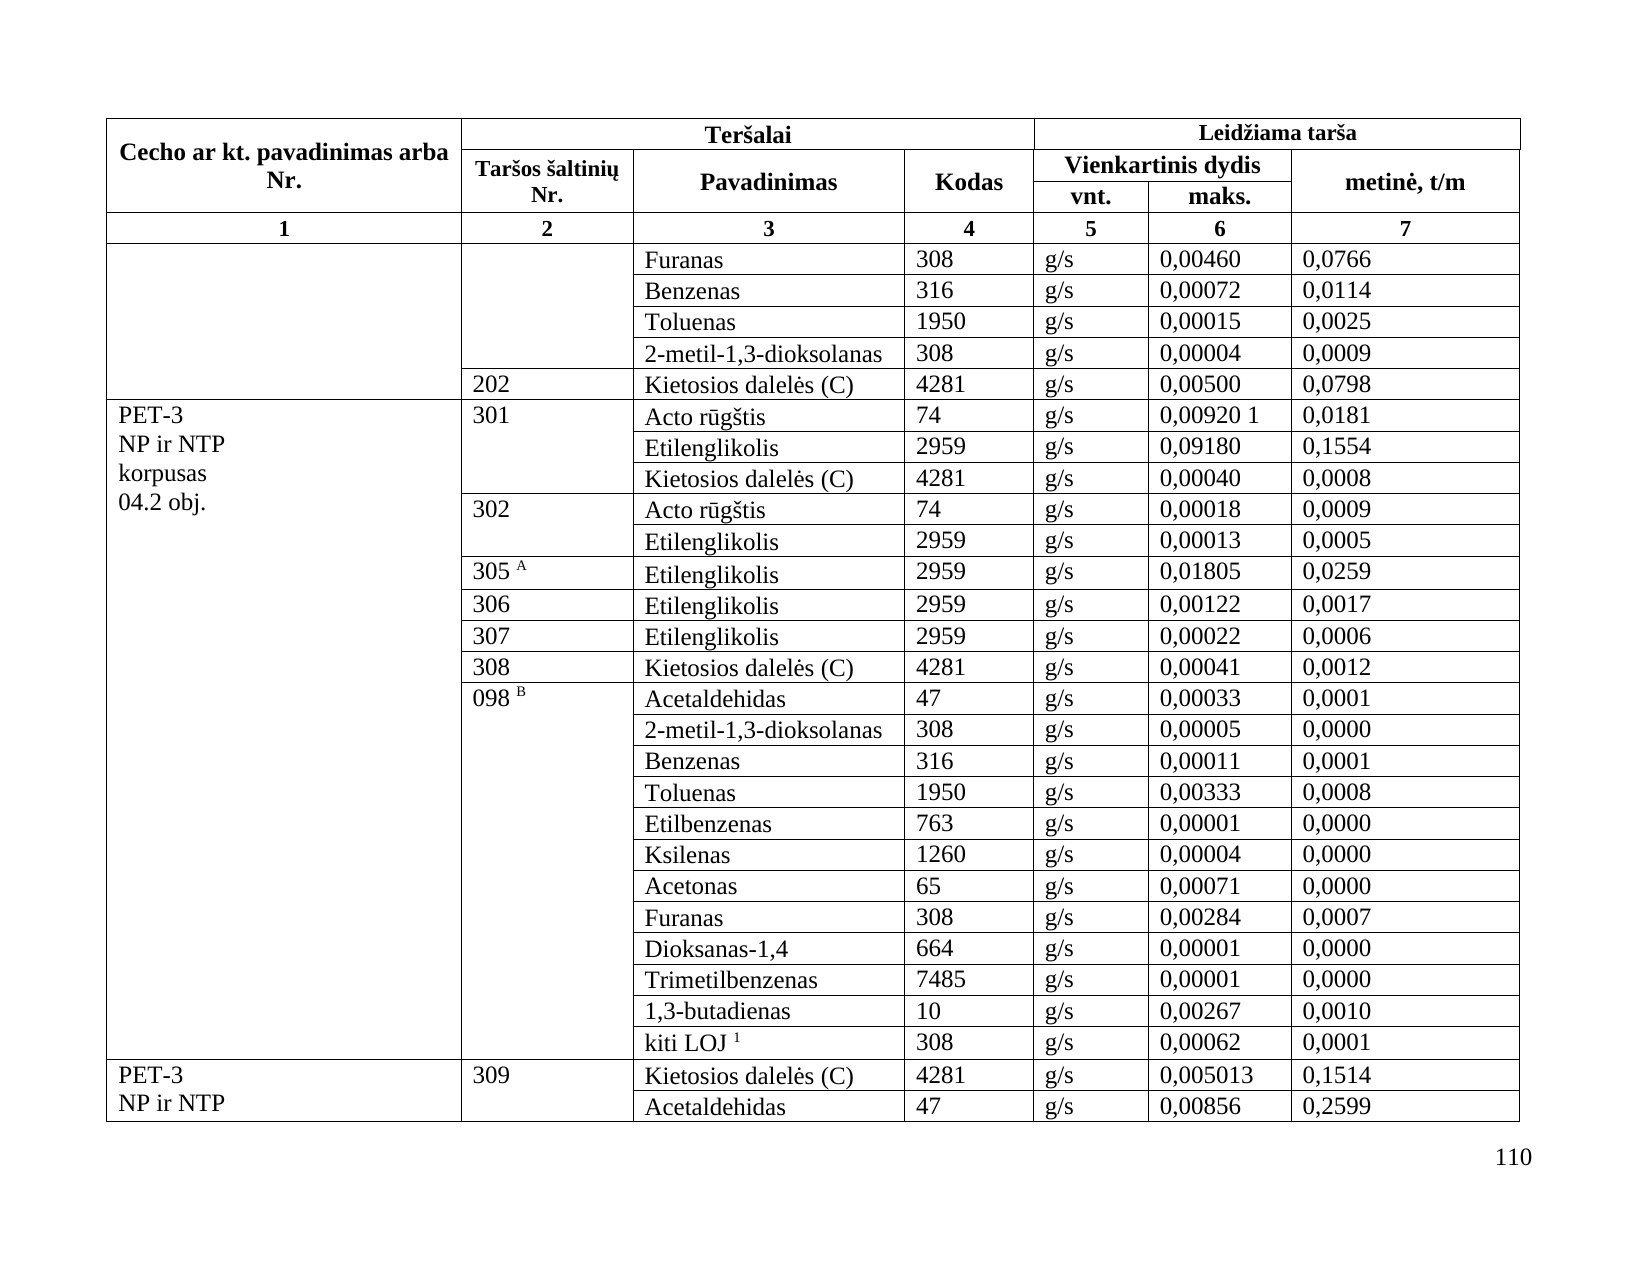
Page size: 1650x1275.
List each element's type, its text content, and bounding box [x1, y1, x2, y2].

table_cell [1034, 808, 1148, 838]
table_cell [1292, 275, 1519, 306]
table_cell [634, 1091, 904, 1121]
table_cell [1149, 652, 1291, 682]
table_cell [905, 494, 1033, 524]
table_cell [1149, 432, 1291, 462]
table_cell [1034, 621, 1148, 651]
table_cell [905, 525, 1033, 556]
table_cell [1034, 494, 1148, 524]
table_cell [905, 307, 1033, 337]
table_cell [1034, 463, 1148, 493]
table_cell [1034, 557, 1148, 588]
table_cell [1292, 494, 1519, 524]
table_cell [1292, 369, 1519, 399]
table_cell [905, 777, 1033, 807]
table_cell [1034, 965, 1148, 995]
table_cell Vienkartinis dydis [1034, 150, 1291, 181]
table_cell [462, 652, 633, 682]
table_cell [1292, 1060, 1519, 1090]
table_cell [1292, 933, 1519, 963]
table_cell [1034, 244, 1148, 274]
table_cell 2 [462, 213, 633, 243]
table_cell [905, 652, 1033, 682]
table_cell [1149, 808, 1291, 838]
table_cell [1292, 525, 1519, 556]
table_cell Kodas [905, 150, 1033, 212]
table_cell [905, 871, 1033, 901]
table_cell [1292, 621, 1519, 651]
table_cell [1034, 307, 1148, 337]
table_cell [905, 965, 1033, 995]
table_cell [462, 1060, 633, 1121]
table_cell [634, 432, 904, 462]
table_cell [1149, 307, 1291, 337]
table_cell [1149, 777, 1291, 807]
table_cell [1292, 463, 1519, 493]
table_cell 6 [1149, 213, 1291, 243]
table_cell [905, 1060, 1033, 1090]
table_header Cecho ar kt. pavadinimas arba Nr. [107, 119, 461, 212]
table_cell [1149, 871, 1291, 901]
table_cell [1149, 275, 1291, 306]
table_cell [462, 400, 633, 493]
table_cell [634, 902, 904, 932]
table_header Teršalai [462, 119, 1034, 149]
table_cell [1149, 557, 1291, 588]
table_cell metinė, t/m [1292, 150, 1519, 212]
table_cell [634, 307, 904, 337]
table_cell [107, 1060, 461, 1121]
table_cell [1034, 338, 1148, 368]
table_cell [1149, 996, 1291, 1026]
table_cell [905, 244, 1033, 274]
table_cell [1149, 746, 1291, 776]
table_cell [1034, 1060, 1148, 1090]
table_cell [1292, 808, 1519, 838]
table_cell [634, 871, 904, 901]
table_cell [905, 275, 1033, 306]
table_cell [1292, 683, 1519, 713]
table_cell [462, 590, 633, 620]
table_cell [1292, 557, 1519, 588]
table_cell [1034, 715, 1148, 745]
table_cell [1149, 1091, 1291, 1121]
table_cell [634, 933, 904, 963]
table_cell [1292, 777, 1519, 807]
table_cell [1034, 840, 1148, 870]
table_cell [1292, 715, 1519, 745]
table_cell Pavadinimas [634, 150, 904, 212]
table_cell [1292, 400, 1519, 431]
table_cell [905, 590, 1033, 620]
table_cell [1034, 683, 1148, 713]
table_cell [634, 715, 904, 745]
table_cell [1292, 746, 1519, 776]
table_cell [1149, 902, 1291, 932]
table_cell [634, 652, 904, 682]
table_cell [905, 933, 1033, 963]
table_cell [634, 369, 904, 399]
table_cell 4 [905, 213, 1033, 243]
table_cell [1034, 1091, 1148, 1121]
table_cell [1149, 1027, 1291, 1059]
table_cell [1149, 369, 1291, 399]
table_header Leidžiama tarša [1035, 119, 1520, 149]
table_cell Taršos šaltinių Nr. [462, 150, 633, 212]
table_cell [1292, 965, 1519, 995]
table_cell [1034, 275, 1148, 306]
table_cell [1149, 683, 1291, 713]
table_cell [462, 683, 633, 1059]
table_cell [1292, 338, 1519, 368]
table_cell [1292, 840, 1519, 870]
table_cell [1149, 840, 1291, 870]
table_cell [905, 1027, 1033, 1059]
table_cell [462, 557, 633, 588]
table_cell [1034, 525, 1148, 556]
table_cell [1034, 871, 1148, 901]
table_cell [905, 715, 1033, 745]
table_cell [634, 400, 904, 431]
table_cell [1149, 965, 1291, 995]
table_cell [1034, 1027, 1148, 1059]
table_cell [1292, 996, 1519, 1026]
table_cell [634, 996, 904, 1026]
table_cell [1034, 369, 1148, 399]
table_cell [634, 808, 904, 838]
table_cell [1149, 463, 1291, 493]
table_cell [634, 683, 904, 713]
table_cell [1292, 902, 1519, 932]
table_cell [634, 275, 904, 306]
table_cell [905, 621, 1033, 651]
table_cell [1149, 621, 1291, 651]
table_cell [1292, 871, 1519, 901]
table_cell 1 [107, 213, 461, 243]
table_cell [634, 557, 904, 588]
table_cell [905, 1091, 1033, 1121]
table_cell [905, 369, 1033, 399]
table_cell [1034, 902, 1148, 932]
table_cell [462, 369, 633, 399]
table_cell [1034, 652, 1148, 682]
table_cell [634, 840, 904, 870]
table_cell 7 [1292, 213, 1519, 243]
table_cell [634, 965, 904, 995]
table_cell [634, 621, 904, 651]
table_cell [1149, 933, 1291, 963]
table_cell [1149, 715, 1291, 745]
table_cell 5 [1034, 213, 1148, 243]
table_cell maks. [1149, 182, 1291, 212]
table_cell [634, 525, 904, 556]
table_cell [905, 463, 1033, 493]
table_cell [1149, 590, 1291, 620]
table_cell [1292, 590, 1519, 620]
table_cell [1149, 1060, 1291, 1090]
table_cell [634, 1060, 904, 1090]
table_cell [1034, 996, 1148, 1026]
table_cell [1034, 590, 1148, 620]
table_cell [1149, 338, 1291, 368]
table_cell vnt. [1034, 182, 1148, 212]
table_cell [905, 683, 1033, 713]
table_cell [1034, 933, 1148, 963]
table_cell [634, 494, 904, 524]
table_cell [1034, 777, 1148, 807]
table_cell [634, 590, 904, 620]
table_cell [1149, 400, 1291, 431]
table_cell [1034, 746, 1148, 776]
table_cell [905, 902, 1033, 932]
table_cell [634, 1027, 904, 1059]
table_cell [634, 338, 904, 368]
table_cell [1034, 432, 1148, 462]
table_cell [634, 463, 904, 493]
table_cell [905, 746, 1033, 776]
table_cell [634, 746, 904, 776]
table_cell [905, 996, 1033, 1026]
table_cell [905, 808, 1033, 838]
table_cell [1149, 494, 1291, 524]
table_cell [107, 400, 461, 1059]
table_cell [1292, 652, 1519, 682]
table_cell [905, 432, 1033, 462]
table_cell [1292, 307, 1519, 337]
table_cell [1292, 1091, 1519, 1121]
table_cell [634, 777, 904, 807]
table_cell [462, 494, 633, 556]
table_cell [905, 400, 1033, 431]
table_cell 3 [634, 213, 904, 243]
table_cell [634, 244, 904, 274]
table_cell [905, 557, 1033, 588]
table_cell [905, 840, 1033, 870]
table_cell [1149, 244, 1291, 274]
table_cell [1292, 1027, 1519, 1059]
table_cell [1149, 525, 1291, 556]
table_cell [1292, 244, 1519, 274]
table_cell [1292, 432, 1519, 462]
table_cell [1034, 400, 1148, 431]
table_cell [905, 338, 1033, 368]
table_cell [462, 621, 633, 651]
